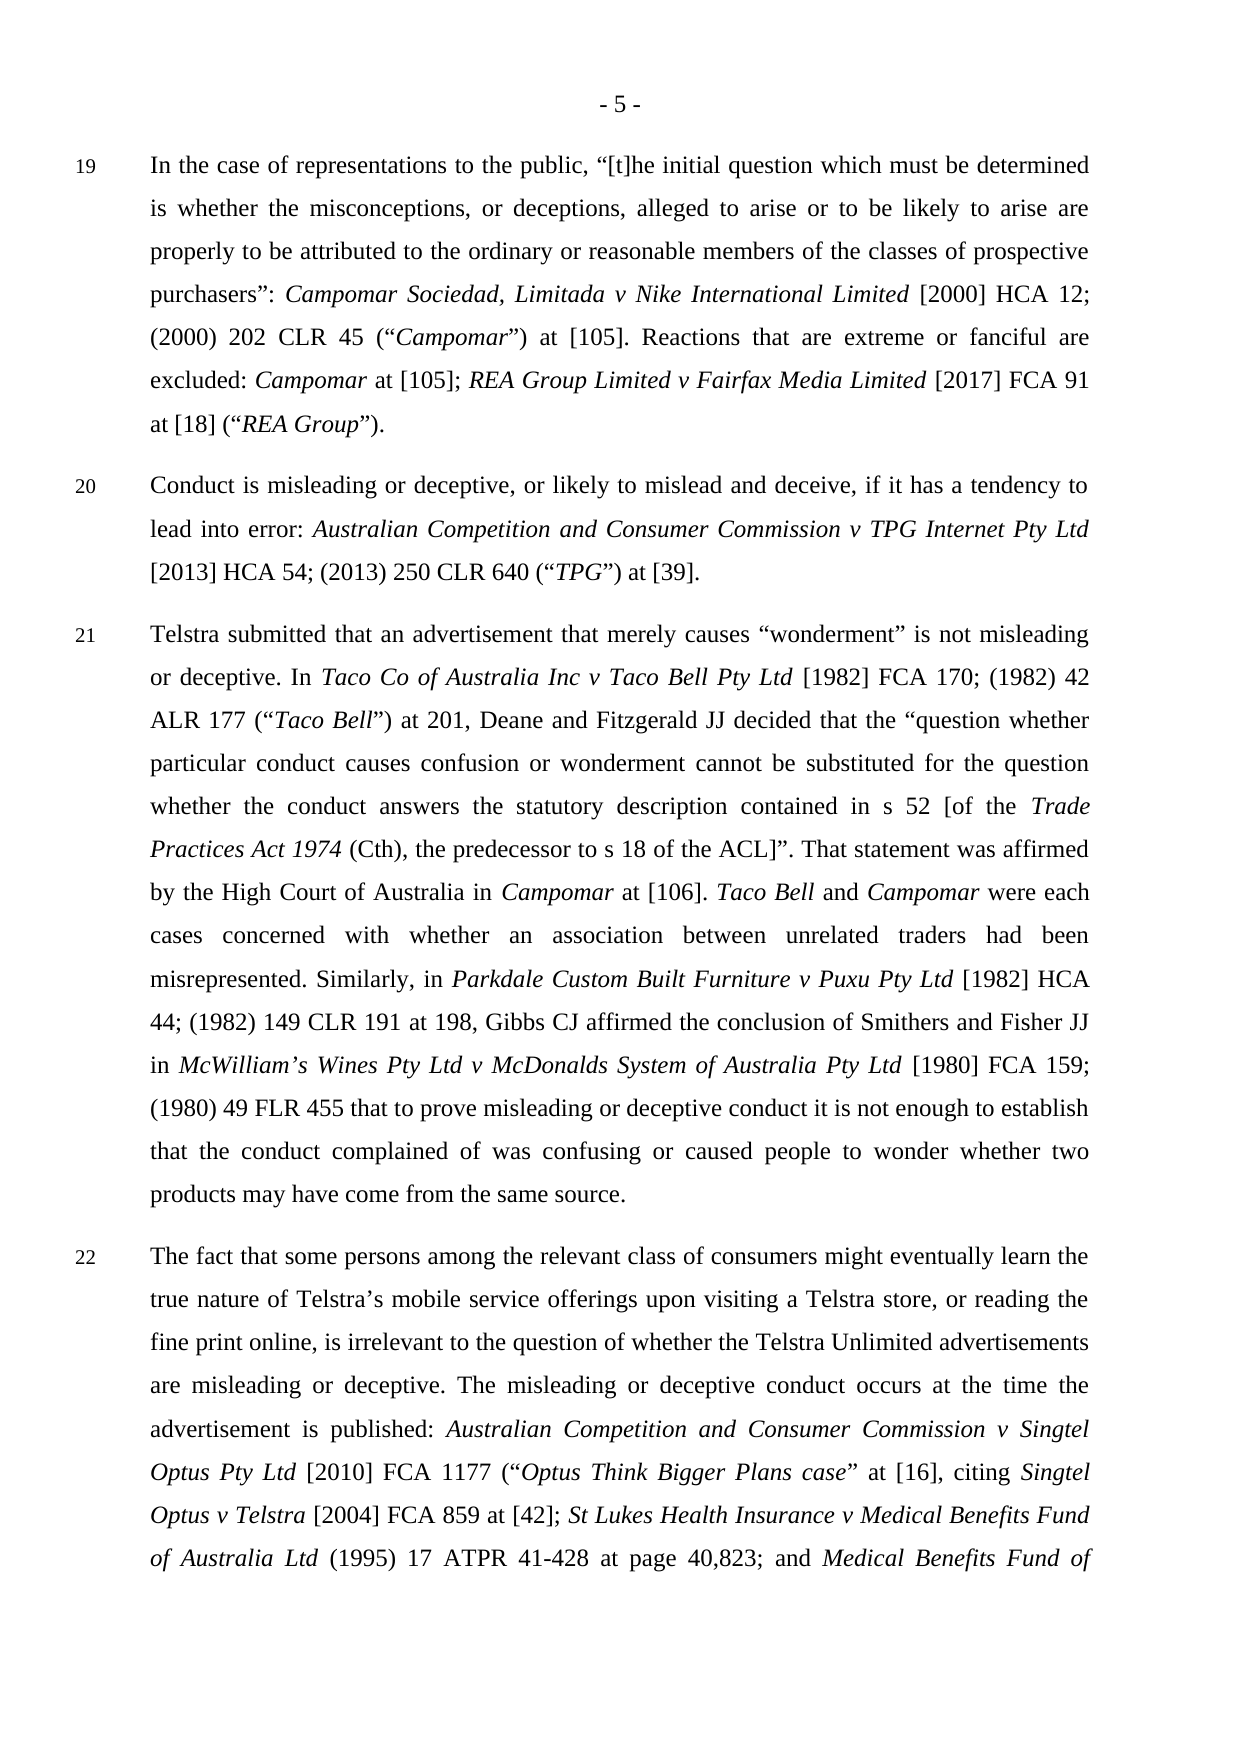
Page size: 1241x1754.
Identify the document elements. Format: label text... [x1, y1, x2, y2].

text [75, 1241, 1090, 1572]
text Conduct is misleading or deceptive, or likely to mislead and deceive, if it has a tendency to lead into error: Australian Competition and Consumer Commission v TPG Internet Pty Ltd [2013] HCA 54; (2013) 250 CLR 640 (“TPG”) at [39]. [75, 471, 1090, 586]
text In the case of representations to the public, “[t]he initial question which must be determined is whether the misconceptions, or deceptions, alleged to arise or to be likely to arise are properly to be attributed to the ordinary or reasonable members of the classes of prospective purchasers”: Campomar Sociedad, Limitada v Nike International Limited [2000] HCA 12; (2000) 202 CLR 45 (“Campomar”) at [105]. Reactions that are extreme or fanciful are excluded: Campomar at [105]; REA Group Limited v Fairfax Media Limited [2017] FCA 91 at [18] (“REA Group”). [75, 150, 1090, 437]
text Telstra submitted that an advertisement that merely causes “wonderment” is not misleading or deceptive. In Taco Co of Australia Inc v Taco Bell Pty Ltd [1982] FCA 170; (1982) 42 ALR 177 (“Taco Bell”) at 201, Deane and Fitzgerald JJ decided that the “question whether particular conduct causes confusion or wonderment cannot be substituted for the question whether the conduct answers the statutory description contained in s 52 [of the Trade Practices Act 1974 (Cth), the predecessor to s 18 of the ACL]”. That statement was affirmed by the High Court of Australia in Campomar at [106]. Taco Bell and Campomar were each cases concerned with whether an association between unrelated traders had been misrepresented. Similarly, in Parkdale Custom Built Furniture v Puxu Pty Ltd [1982] HCA 44; (1982) 149 CLR 191 at 198, Gibbs CJ affirmed the conclusion of Smithers and Fisher JJ in McWilliam’s Wines Pty Ltd v McDonalds System of Australia Pty Ltd [1980] FCA 159; (1980) 49 FLR 455 that to prove misleading or deceptive conduct it is not enough to establish that the conduct complained of was confusing or caused people to wonder whether two products may have come from the same source. [75, 619, 1090, 1208]
